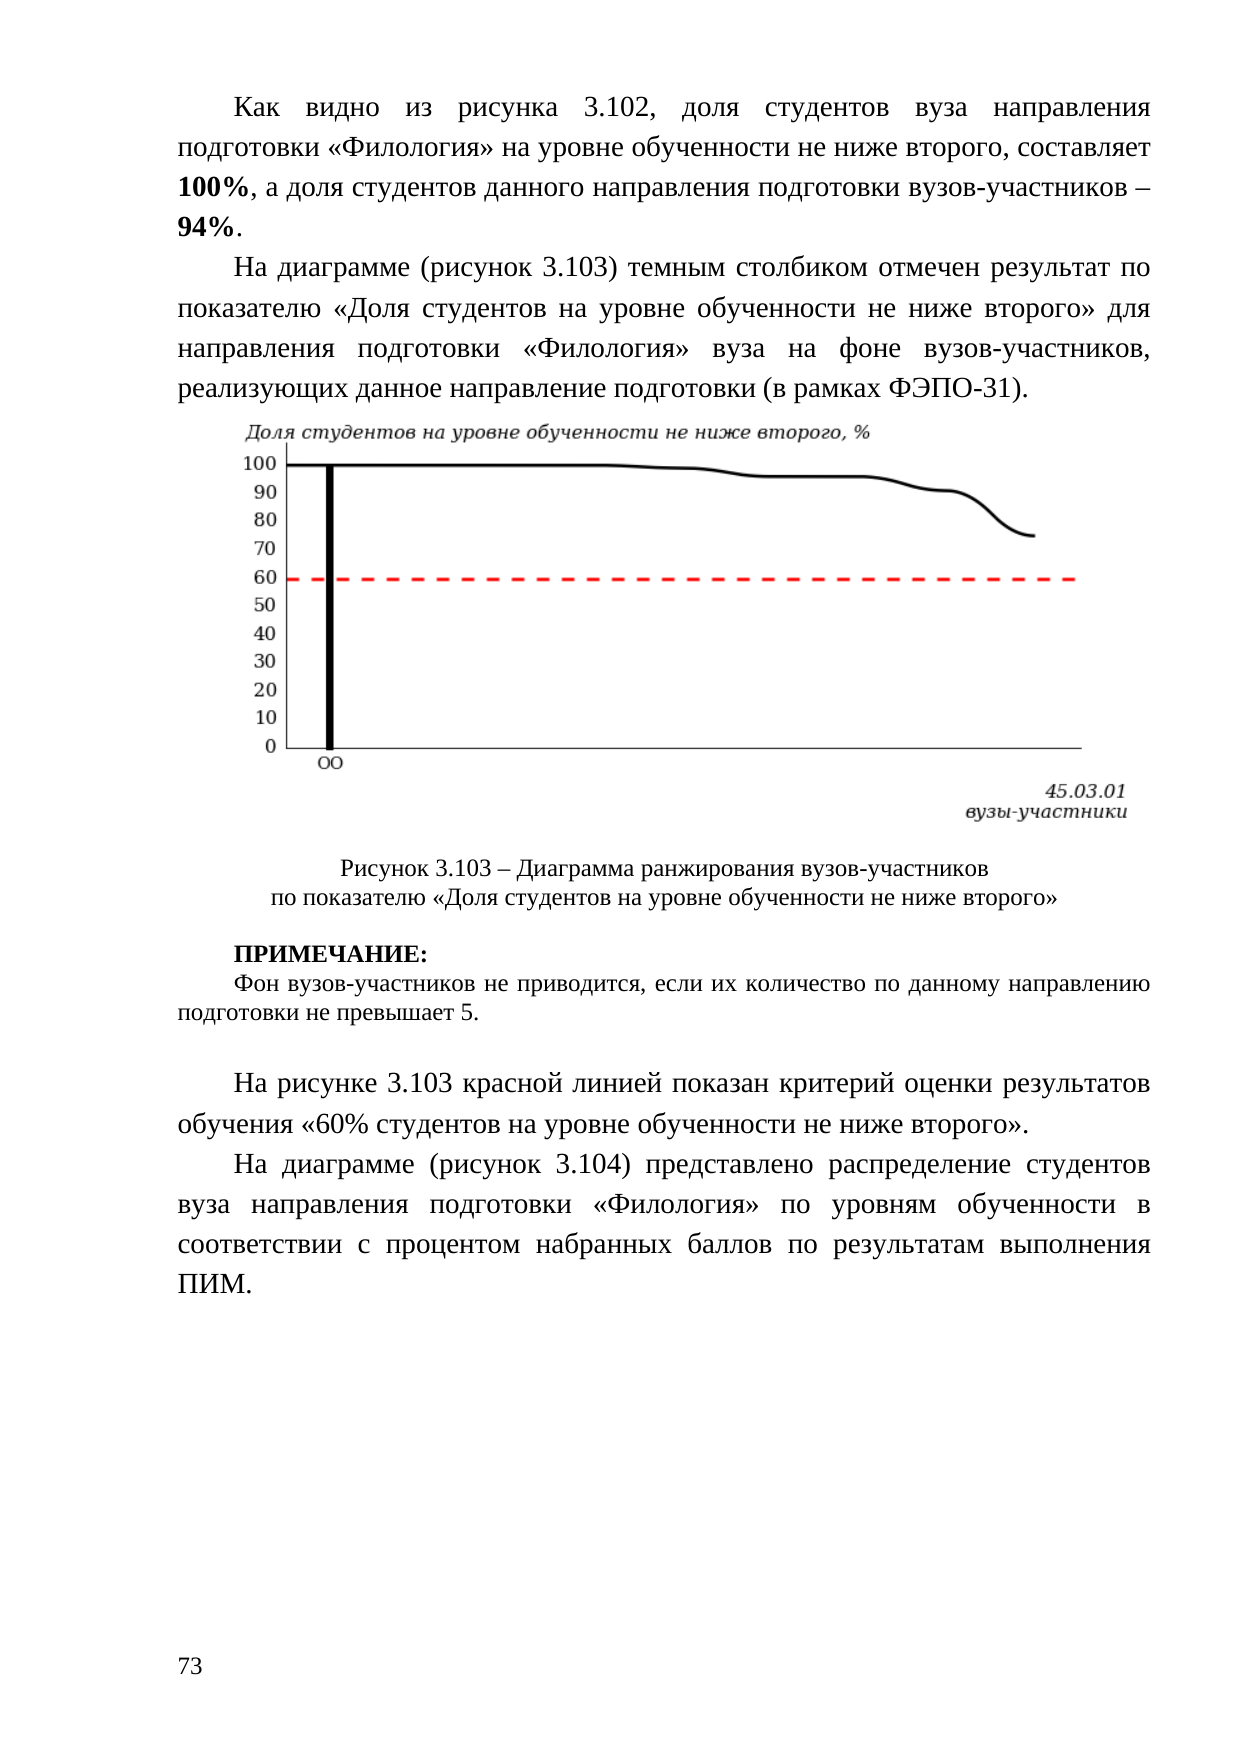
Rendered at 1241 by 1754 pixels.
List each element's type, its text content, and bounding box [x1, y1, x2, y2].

text На диаграмме (рисунок 3.103) темным столбиком отмечен результат по показателю «Доля студентов на уровне обученности не ниже второго» для направления подготовки «Филология» вуза на фоне вузов-участников, реализующих данное направление подготовки (в рамках ФЭПО-31). [177, 249, 1152, 404]
picture [191, 410, 1137, 853]
text На диаграмме (рисунок 3.104) представлено распределение студентов вуза направления подготовки «Филология» по уровням обученности в соответствии с процентом набранных баллов по результатам выполнения ПИМ. [177, 1146, 1152, 1300]
text Как видно из рисунка 3.102, доля студентов вуза направления подготовки «Филология» на уровне обученности не ниже второго, составляет 100%, а доля студентов данного направления подготовки вузов-участников – 94%. [177, 89, 1152, 243]
text ПРИМЕЧАНИЕ: [177, 939, 1152, 968]
text Фон вузов-участников не приводится, если их количество по данному направлению подготовки не превышает 5. [177, 968, 1152, 1025]
text На рисунке 3.103 красной линией показан критерий оценки результатов обучения «60% студентов на уровне обученности не ниже второго». [177, 1066, 1152, 1139]
